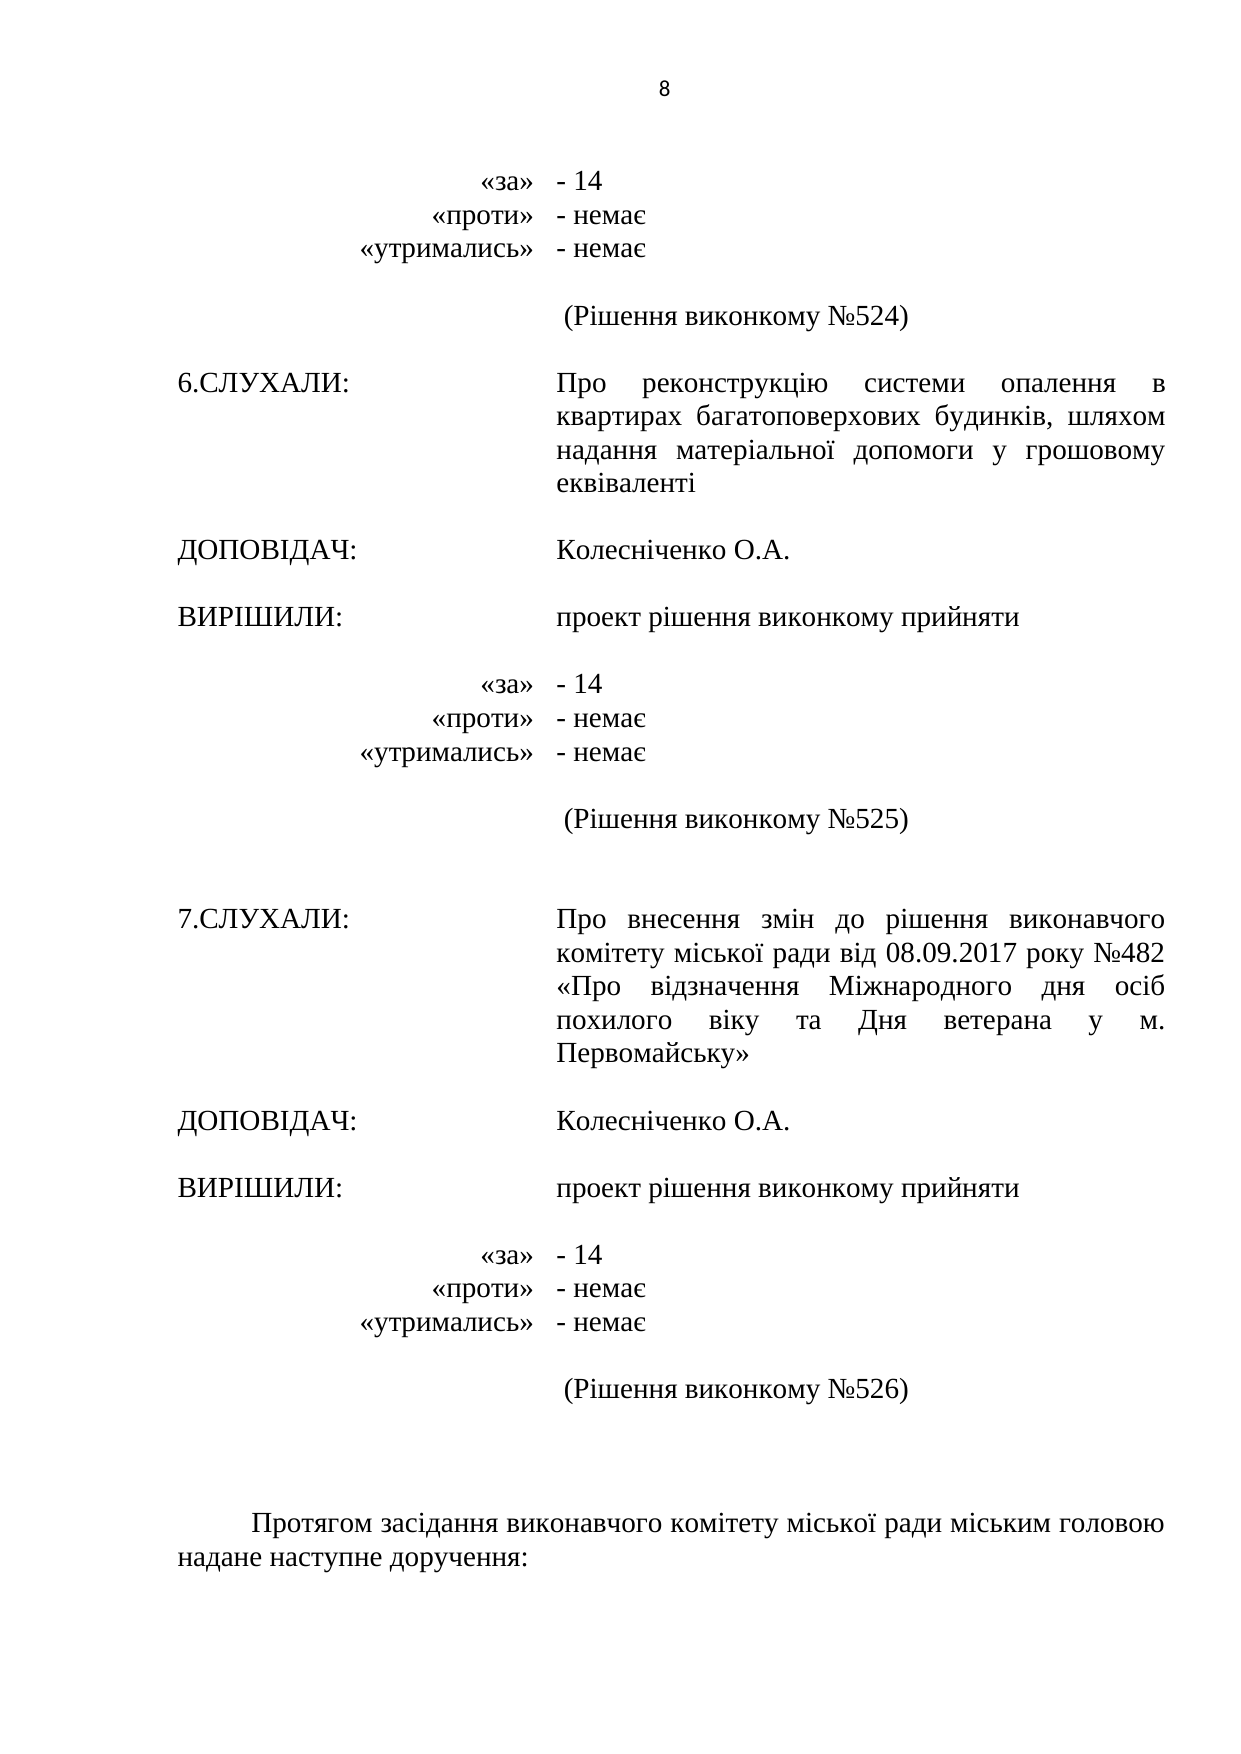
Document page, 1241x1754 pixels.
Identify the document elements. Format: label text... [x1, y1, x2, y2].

table_cell Про реконструкцію системи опалення в квартирах багатоповерхових будинків, шляхом надання матеріальної допомоги у грошовому еквіваленті Колесніченко О.А. проект рішення виконкому прийняти - 14 - немає - немає (Рішення виконкому №525) [545, 365, 1177, 901]
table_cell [166, 130, 545, 365]
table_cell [166, 1505, 1177, 1606]
table_cell Про внесення змін до рішення виконавчого комітету міської ради від 08.09.2017 року №482 «Про відзначення Міжнародного дня осіб похилого віку та Дня ветерана у м. Первомайську» Колесніченко О.А. проект рішення виконкому прийняти - 14 - немає - немає (Рішення виконкому №526) [545, 901, 1177, 1505]
table_cell 6.СЛУХАЛИ: ДОПОВІДАЧ: ВИРІШИЛИ: «за» «проти» «утримались» [166, 365, 545, 901]
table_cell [545, 130, 1177, 365]
table_cell 7.СЛУХАЛИ: ДОПОВІДАЧ: ВИРІШИЛИ: «за» «проти» «утримались» [166, 901, 545, 1505]
